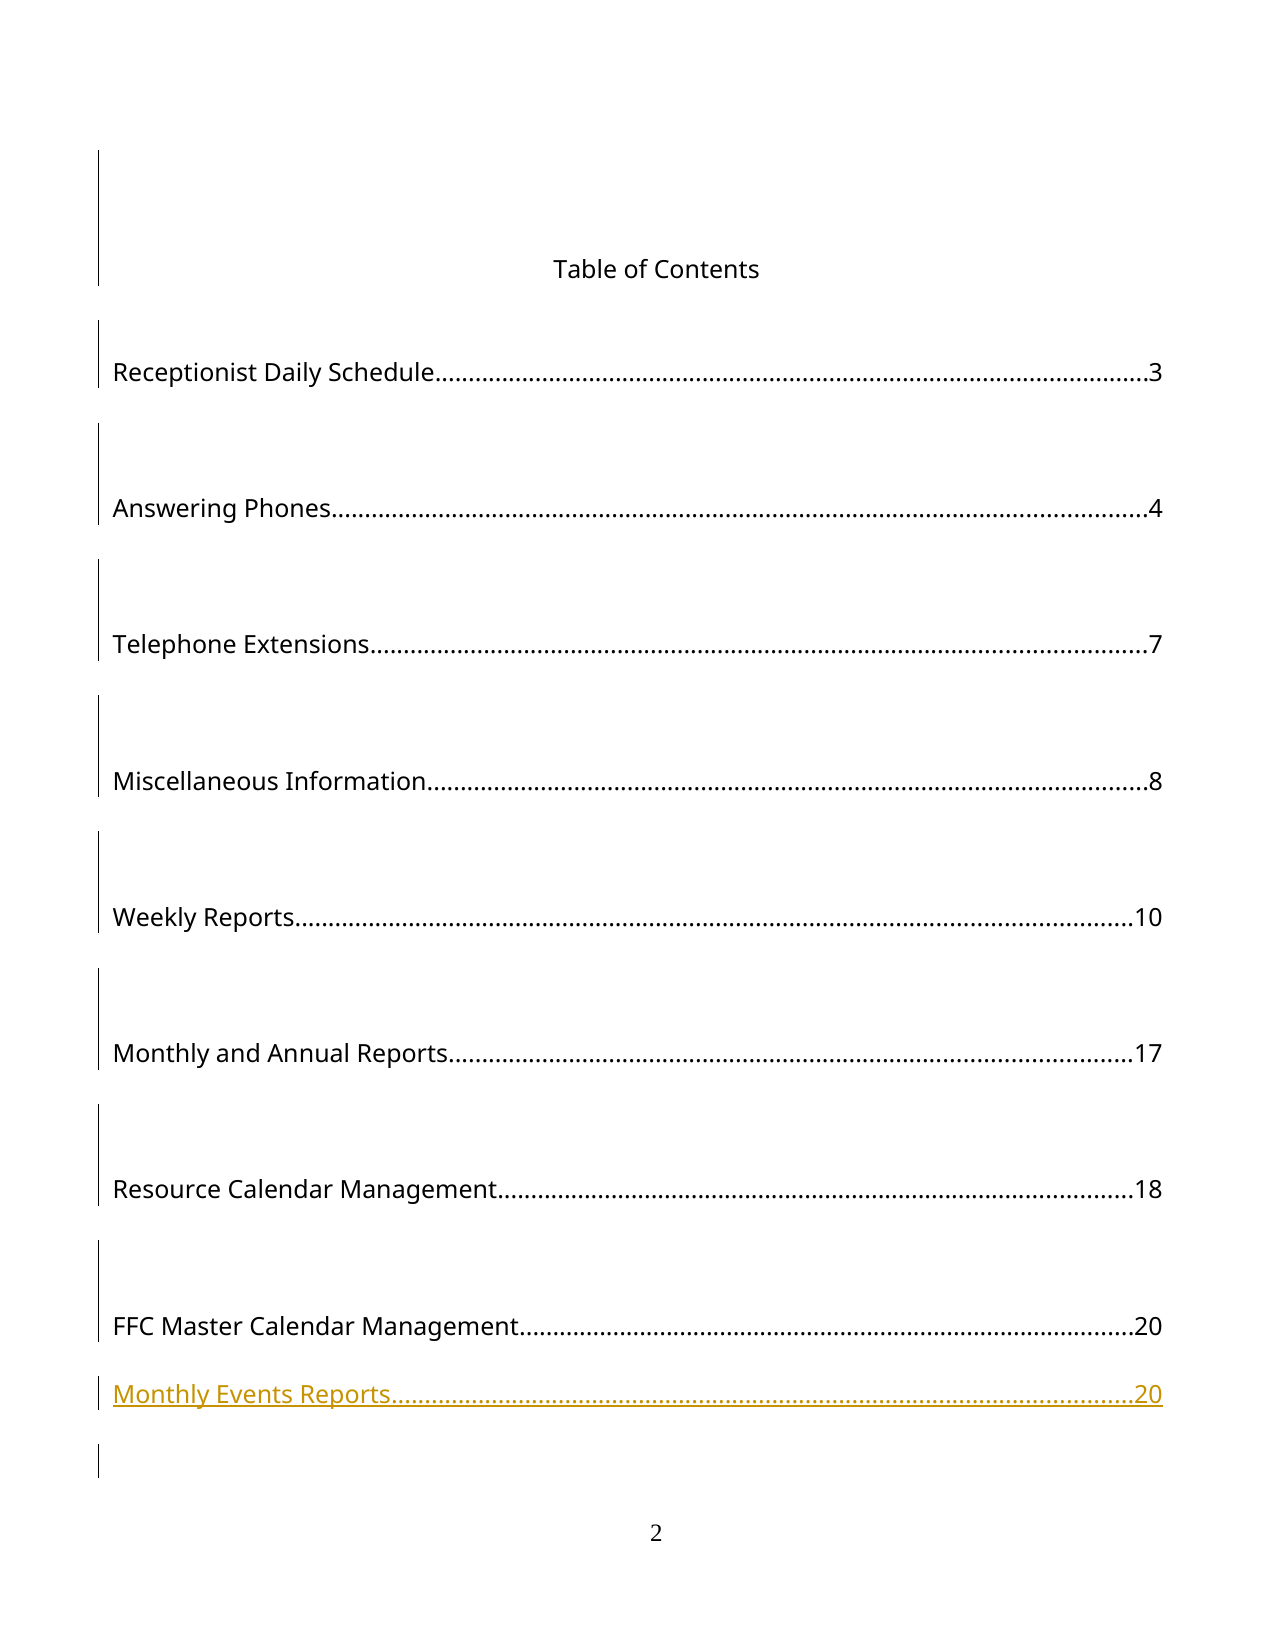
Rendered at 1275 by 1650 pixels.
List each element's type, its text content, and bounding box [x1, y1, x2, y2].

text Resource Calendar Management 18 [112, 1172, 1200, 1206]
text Table of Contents [112, 252, 1200, 286]
text FFC Master Calendar Management 20 [112, 1308, 1200, 1342]
text Weekly Reports 10 [112, 899, 1200, 933]
text Answering Phones 4 [112, 491, 1200, 525]
text Miscellaneous Information 8 [112, 763, 1200, 797]
text Monthly and Annual Reports 17 [112, 1036, 1200, 1070]
text Telephone Extensions 7 [112, 627, 1200, 661]
text Receptionist Daily Schedule 3 [112, 354, 1200, 388]
